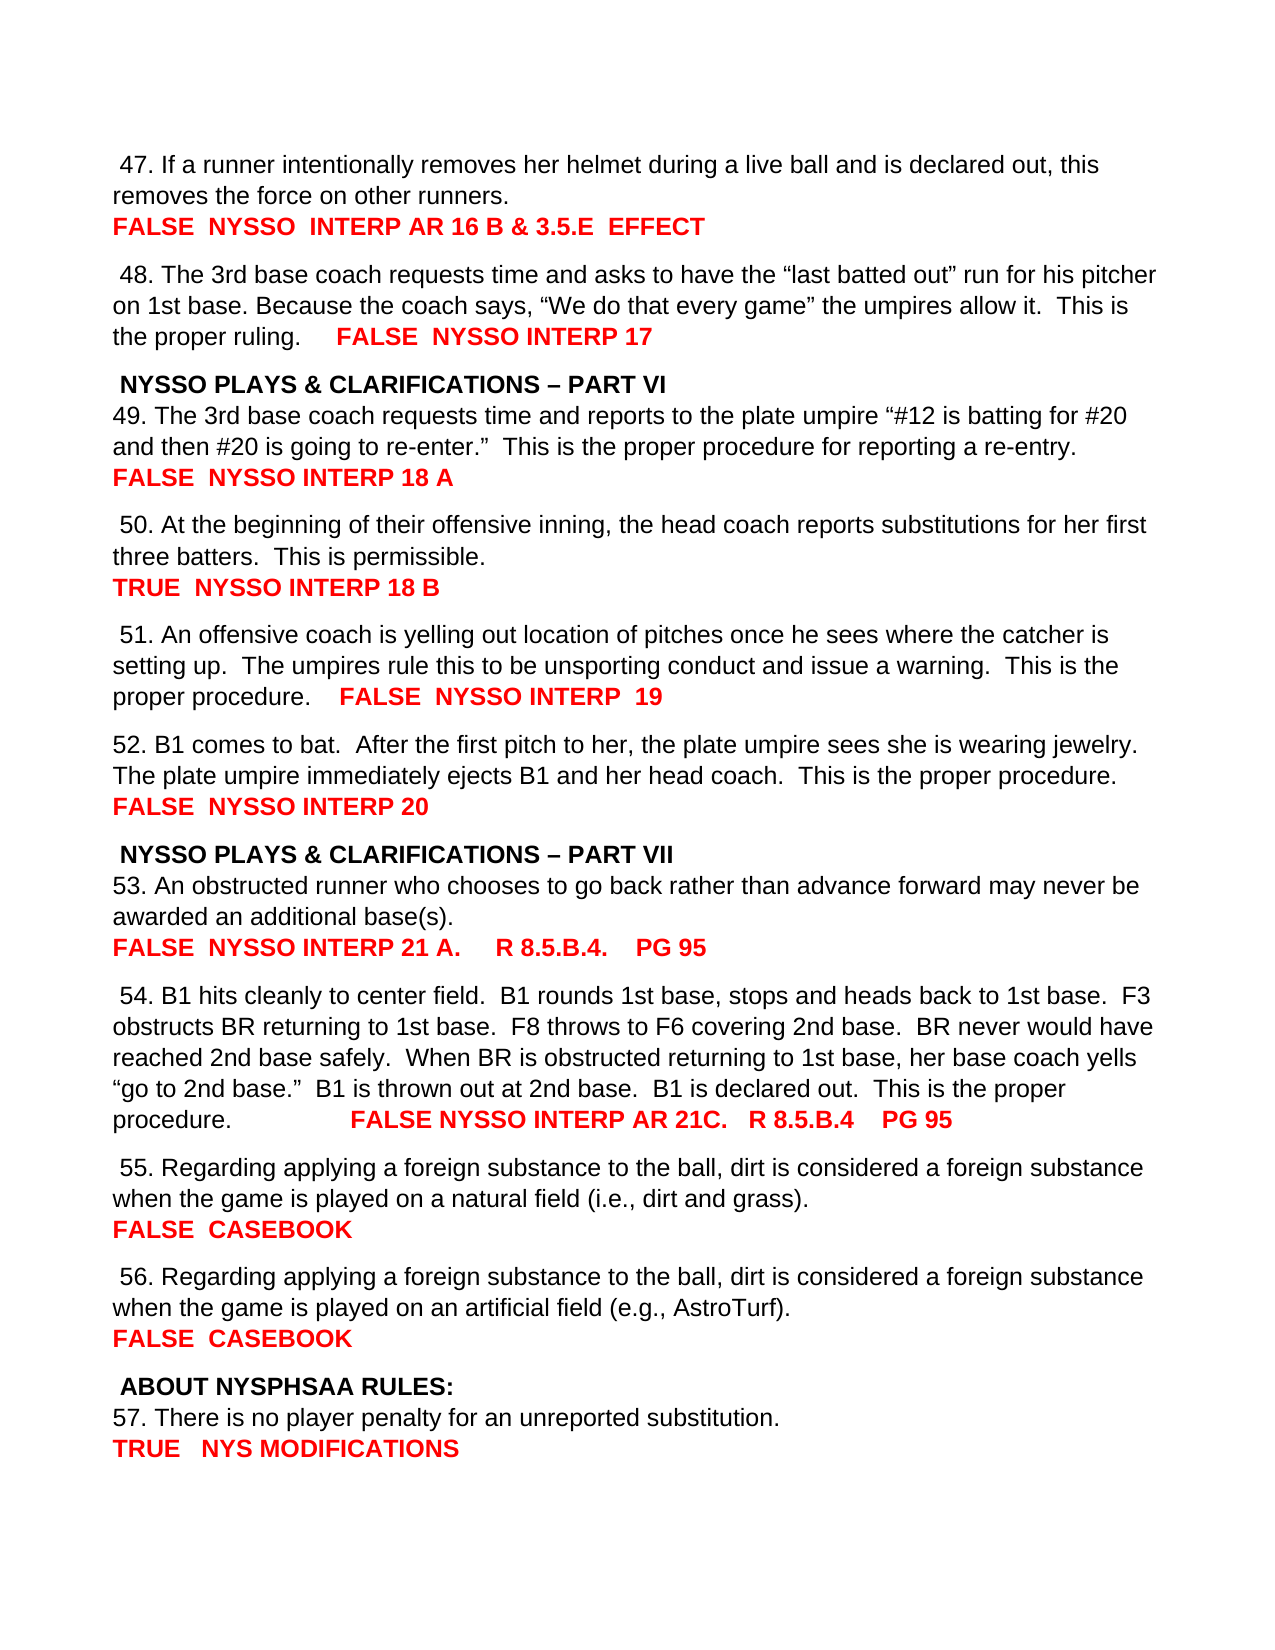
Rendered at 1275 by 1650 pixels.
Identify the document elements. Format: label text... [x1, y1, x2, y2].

text ABOUT NYSPHSAA RULES: 57. There is no player penalty for an unreported substitution. TRUE NYS MODIFICATIONS [112, 1372, 1162, 1463]
text NYSSO PLAYS & CLARIFICATIONS – PART VI 49. The 3rd base coach requests time and reports to the plate umpire “#12 is batting for #20 and then #20 is going to re-enter.” This is the proper procedure for reporting a re-entry. FALSE NYSSO INTERP 18 A [112, 369, 1162, 491]
text 51. An offensive coach is yelling out location of pitches once he sees where the catcher is setting up. The umpires rule this to be unsporting conduct and issue a warning. This is the proper procedure. FALSE NYSSO INTERP 19 [112, 620, 1162, 711]
text 50. At the beginning of their offensive inning, the head coach reports substitutions for her first three batters. This is permissible. TRUE NYSSO INTERP 18 B [112, 510, 1162, 601]
text 54. B1 hits cleanly to center field. B1 rounds 1st base, stops and heads back to 1st base. F3 obstructs BR returning to 1st base. F8 throws to F6 covering 2nd base. BR never would have reached 2nd base safely. When BR is obstructed returning to 1st base, her base coach yells “go to 2nd base.” B1 is thrown out at 2nd base. B1 is declared out. This is the proper procedure. FALSE NYSSO INTERP AR 21C. R 8.5.B.4 PG 95 [112, 981, 1162, 1133]
text 52. B1 comes to bat. After the first pitch to her, the plate umpire sees she is wearing jewelry. The plate umpire immediately ejects B1 and her head coach. This is the proper procedure. FALSE NYSSO INTERP 20 [112, 730, 1162, 821]
text 48. The 3rd base coach requests time and asks to have the “last batted out” run for his pitcher on 1st base. Because the coach says, “We do that every game” the umpires allow it. This is the proper ruling. FALSE NYSSO INTERP 17 [112, 260, 1162, 351]
text 55. Regarding applying a foreign substance to the ball, dirt is considered a foreign substance when the game is played on a natural field (i.e., dirt and grass). FALSE CASEBOOK [112, 1152, 1162, 1243]
text NYSSO PLAYS & CLARIFICATIONS – PART VII 53. An obstructed runner who chooses to go back rather than advance forward may never be awarded an additional base(s). FALSE NYSSO INTERP 21 A. R 8.5.B.4. PG 95 [112, 840, 1162, 962]
text 56. Regarding applying a foreign substance to the ball, dirt is considered a foreign substance when the game is played on an artificial field (e.g., AstroTurf). FALSE CASEBOOK [112, 1262, 1162, 1353]
text 47. If a runner intentionally removes her helmet during a live ball and is declared out, this removes the force on other runners. FALSE NYSSO INTERP AR 16 B & 3.5.E EFFECT [112, 150, 1162, 241]
